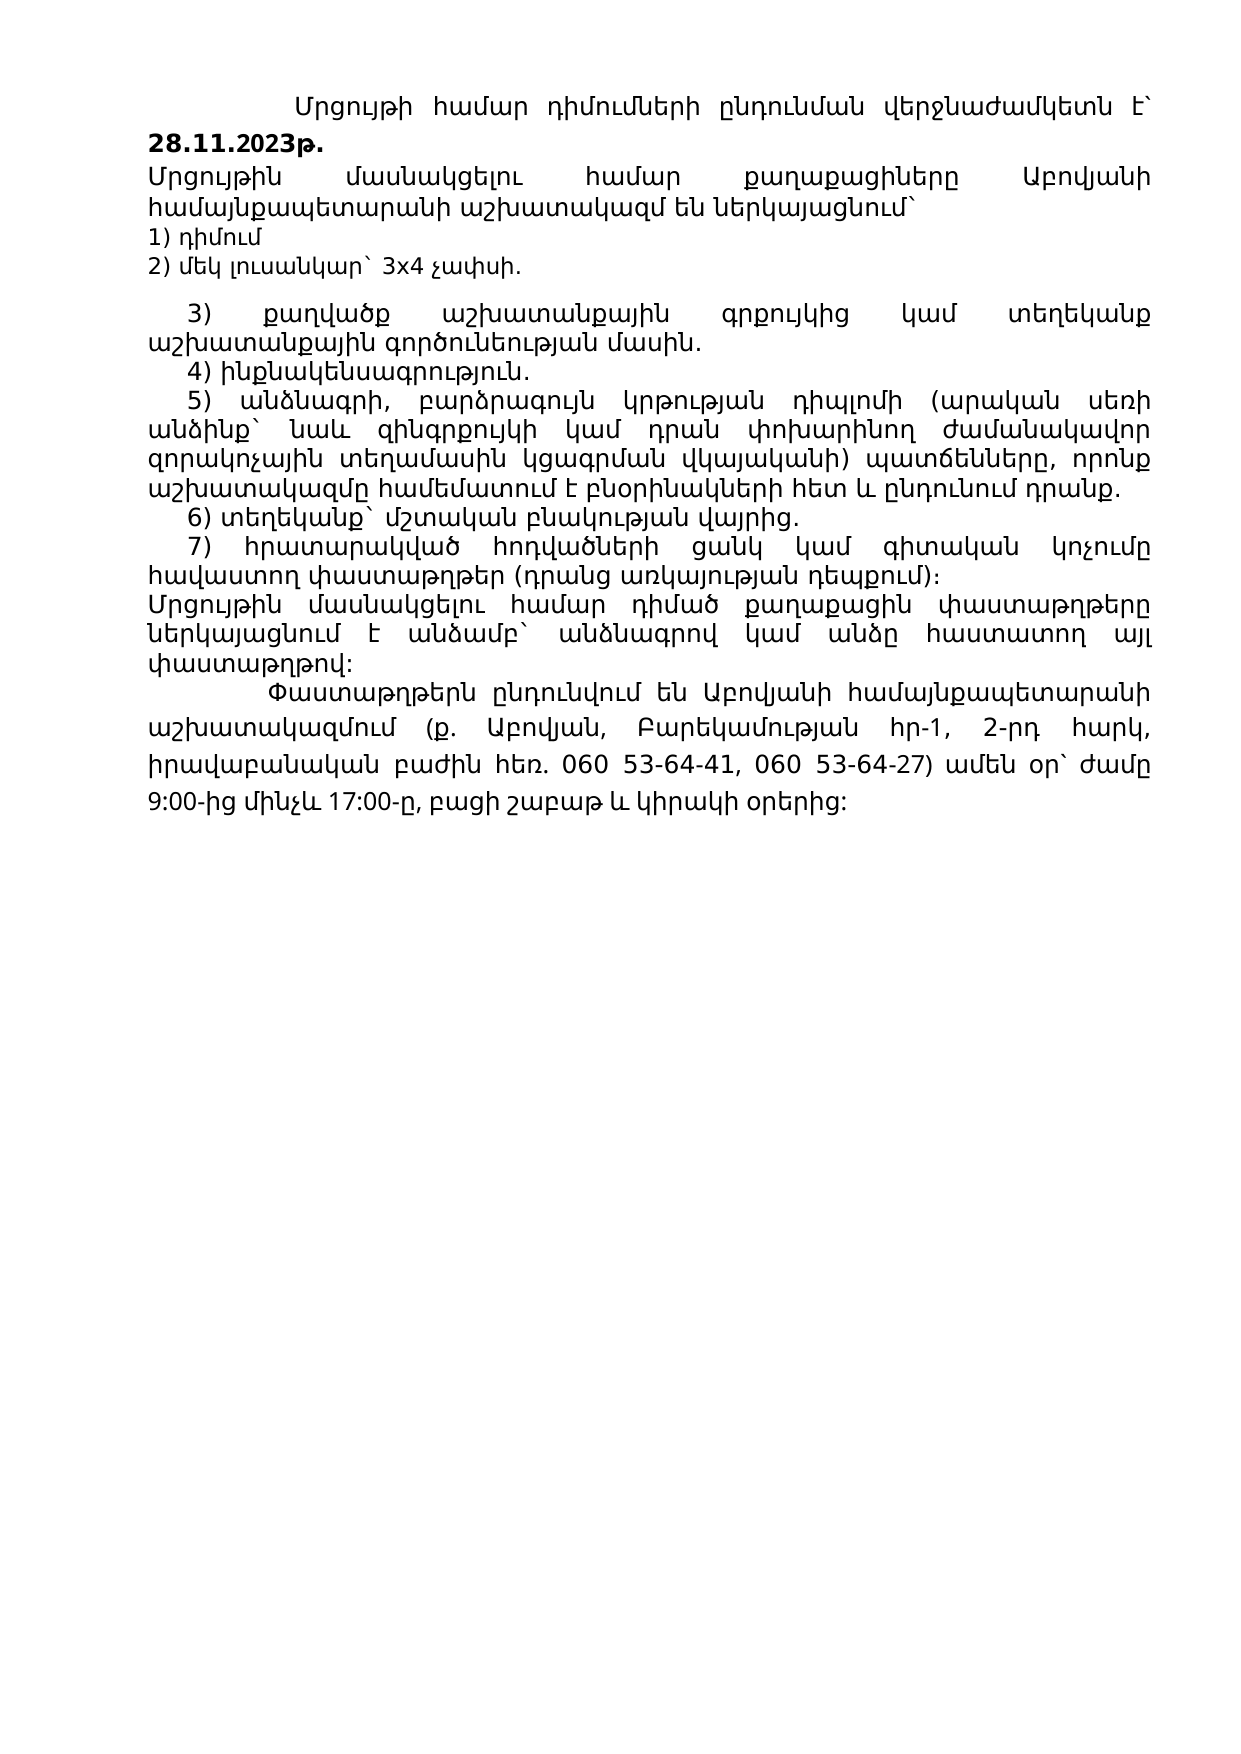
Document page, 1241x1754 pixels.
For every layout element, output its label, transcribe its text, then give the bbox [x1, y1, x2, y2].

text 6) տեղեկանք` մշտական բնակության վայրից. [147, 503, 1151, 532]
text 7) հրատարակված հոդվածների ցանկ կամ գիտական կոչումը հավաստող փաստաթղթեր (դրանց առկայության դեպքում)։ Մրցույթին մասնակցելու համար դիմած քաղաքացին փաստաթղթերը ներկայացնում է անձամբ` անձնագրով կամ անձը հաստատող այլ փաստաթղթով: [147, 532, 1151, 678]
text Փաստաթղթերն ընդունվում են Աբովյանի համայնքապետարանի աշխատակազմում (ք. Աբովյան, Բարեկամության հր-1, 2-րդ հարկ, իրավաբանական բաժին հեռ. 060 53-64-41, 060 53-64-27) ամեն օր` ժամը 9:00-ից մինչև 17:00-ը, բացի շաբաթ և կիրակի օրերից: [147, 678, 1151, 817]
text 4) ինքնակենսագրություն. [147, 357, 1151, 386]
text 3) քաղվածք աշխատանքային գրքույկից կամ տեղեկանք աշխատանքային գործունեության մասին. [147, 299, 1151, 357]
text 5) անձնագրի, բարձրագույն կրթության դիպլոմի (արական սեռի անձինք` նաև զինգրքույկի կամ դրան փոխարինող ժամանակավոր զորակոչային տեղամասին կցագրման վկայականի) պատճենները, որոնք աշխատակազմը համեմատում է բնօրինակների հետ և ընդունում դրանք. [147, 386, 1151, 503]
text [147, 89, 1151, 280]
